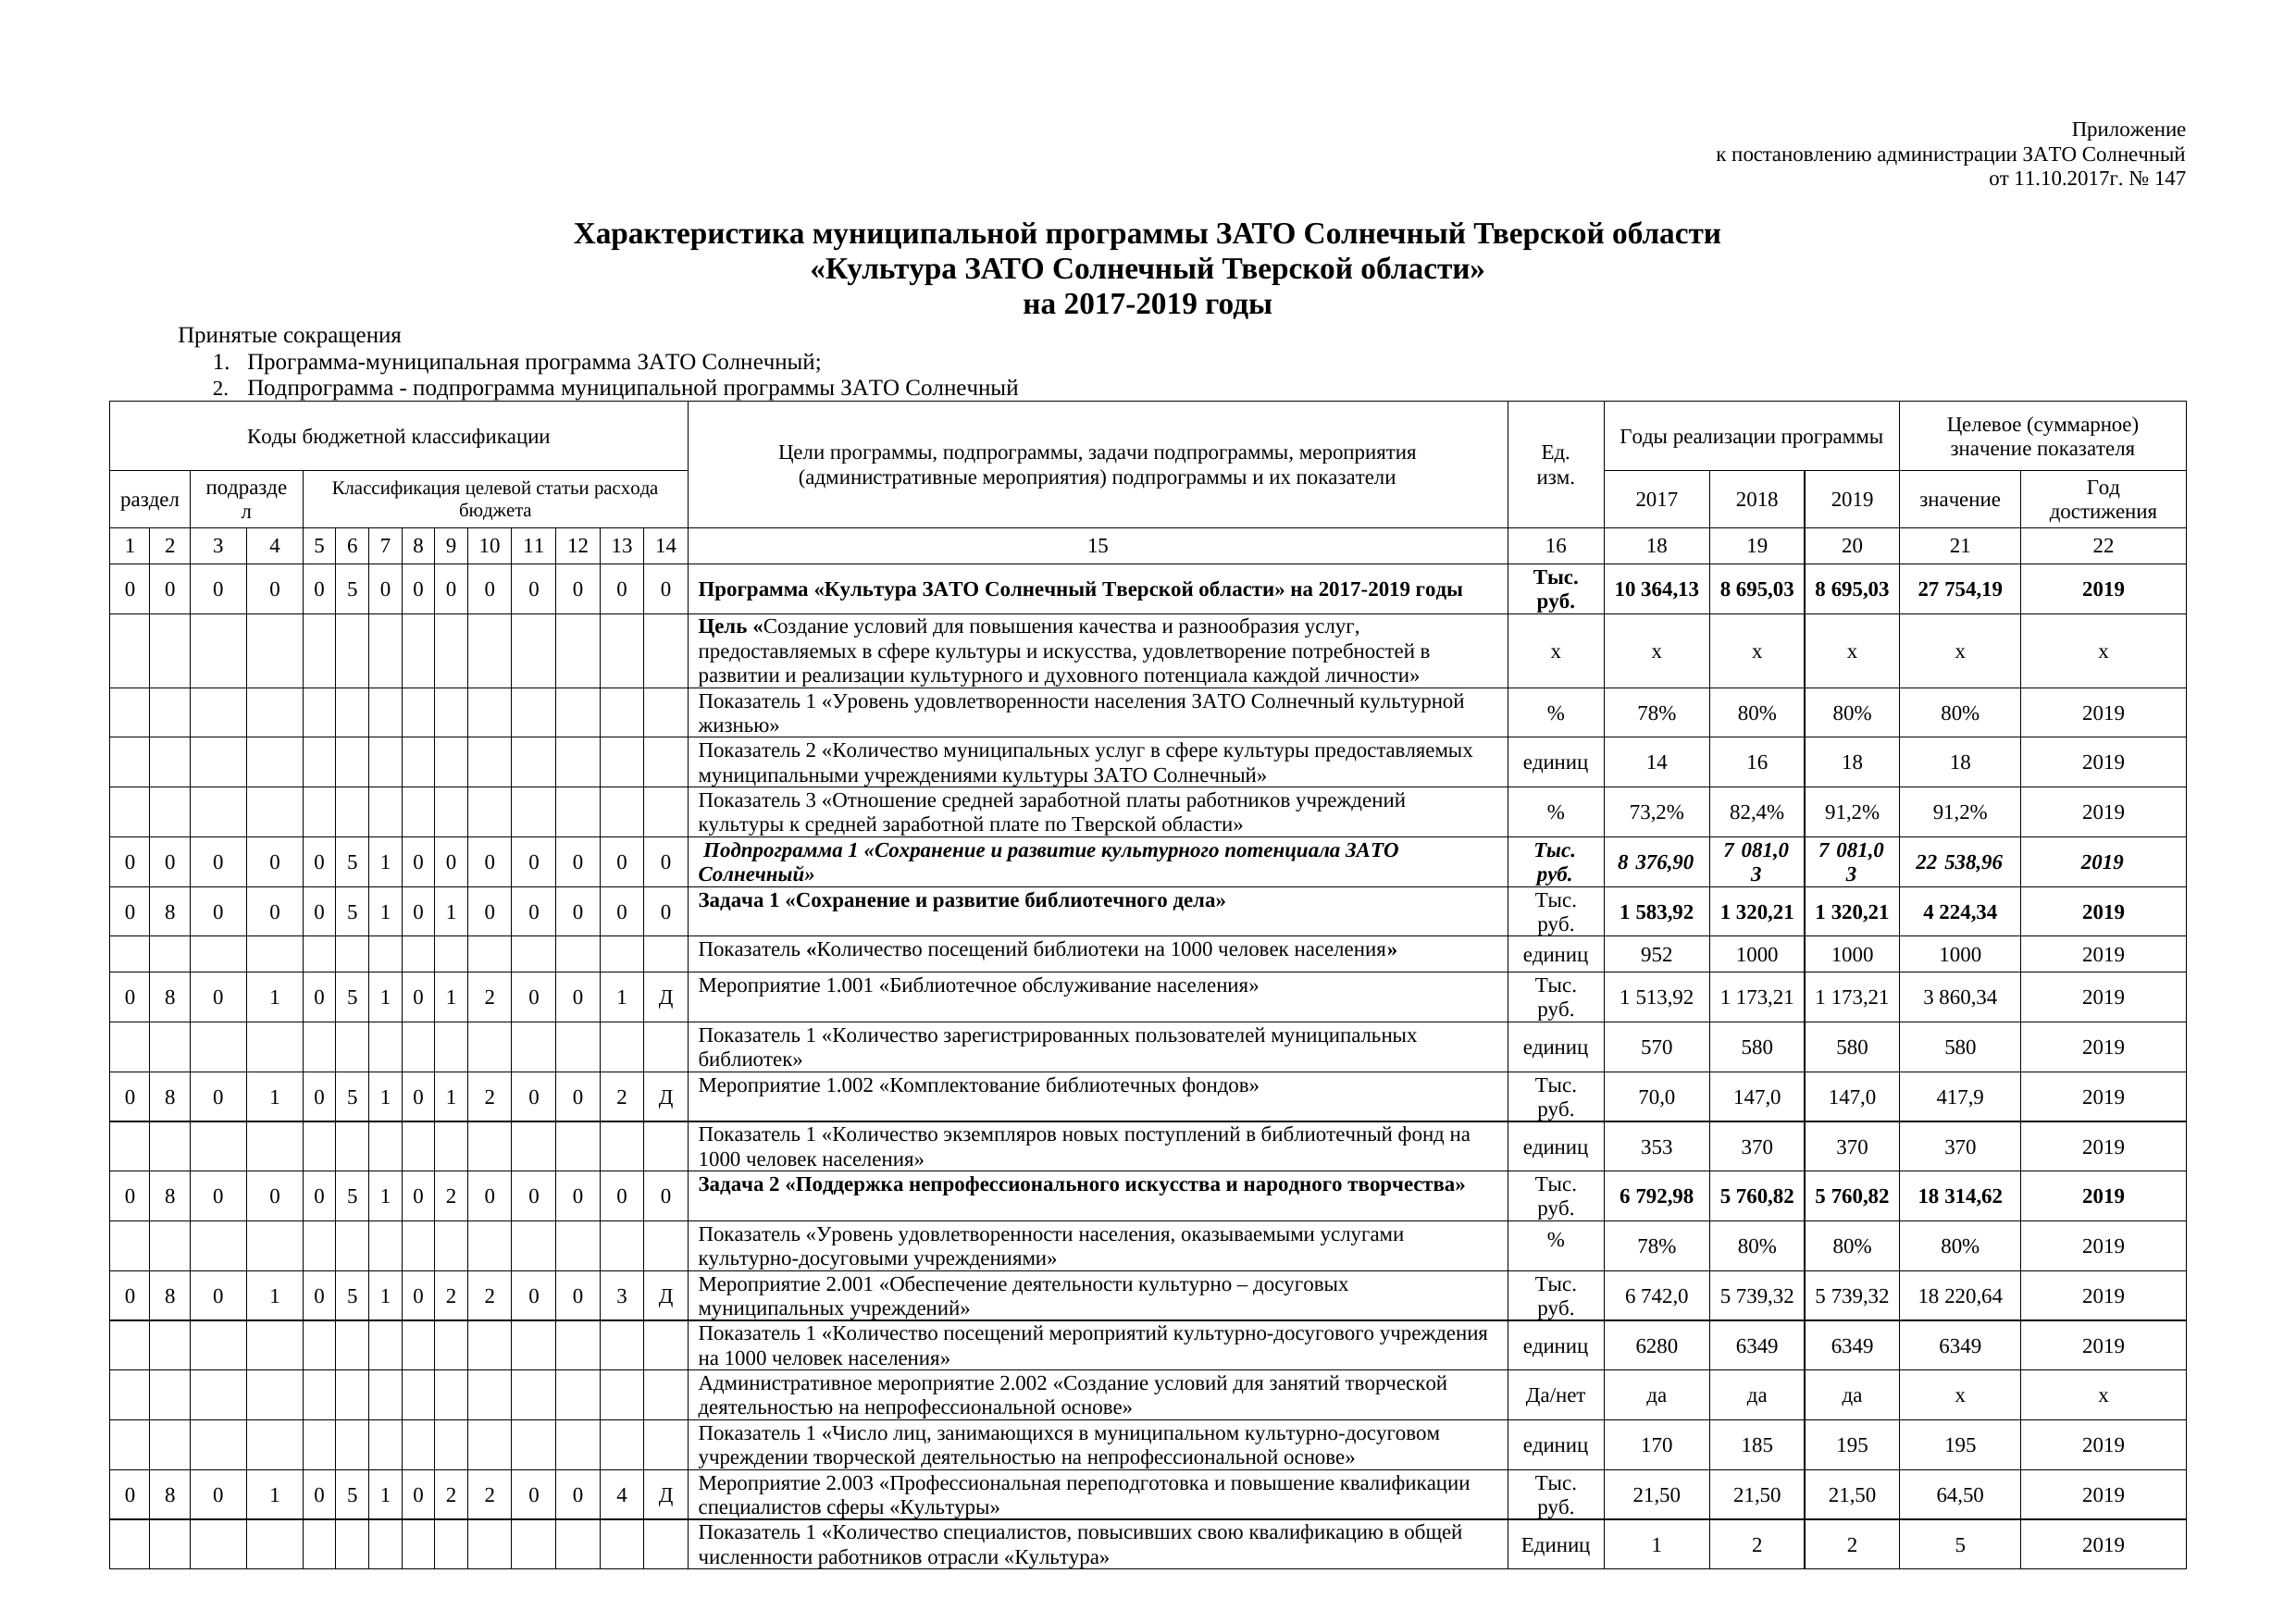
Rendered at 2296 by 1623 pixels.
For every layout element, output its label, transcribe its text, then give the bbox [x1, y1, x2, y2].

table_cell 2019 [2021, 973, 2186, 1022]
table_cell Мероприятие 1.001 «Библиотечное обслуживание населения» [689, 973, 1508, 1022]
table_cell 3 [601, 1271, 643, 1319]
table_cell [435, 737, 467, 787]
table_cell Показатель 1 «Количество экземпляров новых поступлений в библиотечный фонд на 1000 человек населения» [689, 1122, 1508, 1171]
table_cell Задача 1 «Сохранение и развитие библиотечного дела» [689, 887, 1508, 935]
table_header Целевое (суммарное) значение показателя [1900, 402, 2186, 470]
table_cell [110, 1520, 149, 1568]
table_cell Тыс. руб. [1508, 1470, 1604, 1518]
table_cell [150, 1370, 190, 1419]
table_cell 0 [556, 837, 600, 886]
table_cell 0 [601, 887, 643, 935]
table_cell [468, 1520, 511, 1568]
table_cell 1 [247, 1271, 303, 1319]
table_cell 0 [403, 1072, 434, 1121]
table_cell [110, 614, 149, 687]
table_cell [601, 1122, 643, 1171]
table_cell [369, 1221, 402, 1270]
table_cell Д [644, 1470, 688, 1518]
table_cell х [1900, 1370, 2020, 1419]
table_cell х [1806, 614, 1899, 687]
table_cell значение [1900, 471, 2020, 527]
table_cell 1000 [1806, 936, 1899, 972]
table_cell 21,50 [1605, 1470, 1709, 1518]
table_cell [435, 1370, 467, 1419]
table_cell единиц [1508, 1420, 1604, 1469]
table_cell 18 [1806, 737, 1899, 787]
table_cell Да/нет [1508, 1370, 1604, 1419]
table_cell Д [644, 973, 688, 1022]
table_cell [304, 737, 335, 787]
table_cell [304, 1520, 335, 1568]
table_cell [110, 1321, 149, 1369]
table_cell [601, 1221, 643, 1270]
table_cell х [1605, 614, 1709, 687]
table_cell Тыс. руб. [1508, 837, 1604, 886]
table_cell 0 [403, 1271, 434, 1319]
table_cell [644, 1122, 688, 1171]
table_cell 5 739,32 [1806, 1271, 1899, 1319]
table_cell Тыс. руб. [1508, 973, 1604, 1022]
table_cell 2019 [2021, 564, 2186, 613]
table_cell [644, 1520, 688, 1568]
subtitle Характеристика муниципальной программы ЗАТО Солнечный Тверской области [109, 215, 2186, 250]
table_cell [644, 936, 688, 972]
table_cell Показатель 3 «Отношение средней заработной платы работников учреждений культуры к средней заработной плате по Тверской области» [689, 787, 1508, 836]
table_cell 8 [403, 528, 434, 564]
table_cell [110, 1221, 149, 1270]
table_cell 0 [556, 564, 600, 613]
table_cell 0 [247, 837, 303, 886]
table_cell 8 376,90 [1605, 837, 1709, 886]
table_cell [336, 936, 368, 972]
table_cell [247, 936, 303, 972]
table_cell 7 [369, 528, 402, 564]
table_cell 1 [110, 528, 149, 564]
table_cell 6349 [1806, 1321, 1899, 1369]
table_cell 0 [247, 564, 303, 613]
table_cell Тыс. руб. [1508, 1171, 1604, 1220]
table_cell 2019 [2021, 737, 2186, 787]
subtitle «Культура ЗАТО Солнечный Тверской области» [109, 250, 2186, 286]
table_cell 147,0 [1806, 1072, 1899, 1121]
table_cell 8 [150, 887, 190, 935]
table_cell 0 [403, 564, 434, 613]
table_cell [403, 1520, 434, 1568]
table_cell 5 [1900, 1520, 2020, 1568]
table_cell [247, 688, 303, 737]
table_cell [468, 1420, 511, 1469]
table_cell [644, 688, 688, 737]
table_cell [512, 1370, 555, 1419]
table_cell 2019 [2021, 1520, 2186, 1568]
table_cell 5 [336, 1171, 368, 1220]
table_cell Подпрограмма 1 «Сохранение и развитие культурного потенциала ЗАТО Солнечный» [689, 837, 1508, 886]
table_cell Мероприятие 2.001 «Обеспечение деятельности культурно – досуговых муниципальных учреждений» [689, 1271, 1508, 1319]
table_cell 353 [1605, 1122, 1709, 1171]
table_cell 8 [150, 1470, 190, 1518]
table_cell 1 320,21 [1806, 887, 1899, 935]
table_cell 5 [304, 528, 335, 564]
table_cell 0 [191, 564, 246, 613]
table_cell 2 [468, 1072, 511, 1121]
table_cell 0 [191, 1171, 246, 1220]
table_cell 0 [110, 564, 149, 613]
table_cell 0 [435, 837, 467, 886]
table_cell [191, 1022, 246, 1072]
table_cell [336, 1520, 368, 1568]
table_cell [512, 1420, 555, 1469]
table_cell Показатель «Количество посещений библиотеки на 1000 человек населения» [689, 936, 1508, 972]
table_cell [403, 1420, 434, 1469]
table_cell 1 320,21 [1710, 887, 1804, 935]
table_cell 1 [369, 973, 402, 1022]
table_cell 1 [601, 973, 643, 1022]
table_cell 580 [1806, 1022, 1899, 1072]
table_cell [150, 688, 190, 737]
table_cell 2019 [2021, 688, 2186, 737]
table_cell да [1806, 1370, 1899, 1419]
table_cell Показатель «Уровень удовлетворенности населения, оказываемыми услугами культурно-досуговыми учреждениями» [689, 1221, 1508, 1270]
table_cell [247, 1022, 303, 1072]
table_cell да [1605, 1370, 1709, 1419]
table_cell [150, 1520, 190, 1568]
table_cell 0 [512, 1271, 555, 1319]
table_cell единиц [1508, 737, 1604, 787]
table_cell [556, 614, 600, 687]
table_cell [336, 1221, 368, 1270]
table_cell Показатель 1 «Уровень удовлетворенности населения ЗАТО Солнечный культурной жизнью» [689, 688, 1508, 737]
table_cell 21 [1900, 528, 2020, 564]
table_cell 0 [512, 1072, 555, 1121]
table_cell 8 [150, 1271, 190, 1319]
table_cell 0 [403, 887, 434, 935]
table_cell [512, 1520, 555, 1568]
table_cell 0 [191, 1271, 246, 1319]
table_cell [369, 1520, 402, 1568]
table_cell 0 [468, 887, 511, 935]
table_cell 1 [369, 887, 402, 935]
table_cell 7 081,03 [1710, 837, 1804, 886]
table_cell [403, 1022, 434, 1072]
table_cell 0 [644, 837, 688, 886]
table_cell х [1710, 614, 1804, 687]
table_cell 1 513,92 [1605, 973, 1709, 1022]
table_cell [435, 1022, 467, 1072]
table_cell [556, 1520, 600, 1568]
table_cell 80% [1900, 1221, 2020, 1270]
table_cell 2 [435, 1171, 467, 1220]
table_cell [512, 1122, 555, 1171]
table_cell 5 [336, 887, 368, 935]
text Приложение [628, 118, 2186, 142]
table_cell [556, 936, 600, 972]
table_cell 80% [1900, 688, 2020, 737]
table_cell 0 [435, 564, 467, 613]
table_cell [247, 1321, 303, 1369]
table_cell 0 [512, 1470, 555, 1518]
table_cell 0 [556, 1171, 600, 1220]
table_cell 370 [1806, 1122, 1899, 1171]
table_cell [556, 737, 600, 787]
table_cell 2019 [2021, 1420, 2186, 1469]
table_cell 80% [1710, 1221, 1804, 1270]
table_cell 0 [304, 1271, 335, 1319]
table_cell [304, 1221, 335, 1270]
table_cell 5 [336, 1271, 368, 1319]
table_cell [247, 1420, 303, 1469]
table_cell [191, 737, 246, 787]
table_cell 6 742,0 [1605, 1271, 1709, 1319]
table_cell 0 [468, 1171, 511, 1220]
table_cell 21,50 [1710, 1470, 1804, 1518]
table_cell 0 [304, 564, 335, 613]
table_cell [601, 1370, 643, 1419]
table_cell [150, 936, 190, 972]
table_cell [403, 737, 434, 787]
table_cell [336, 787, 368, 836]
table_cell [468, 737, 511, 787]
table_cell [403, 1321, 434, 1369]
table_cell [435, 936, 467, 972]
table_cell 370 [1900, 1122, 2020, 1171]
table_cell 4 [247, 528, 303, 564]
text к постановлению администрации ЗАТО Солнечный [628, 142, 2186, 166]
table_cell 580 [1900, 1022, 2020, 1072]
table_cell [403, 614, 434, 687]
table_cell 2019 [2021, 1171, 2186, 1220]
table_cell 0 [191, 837, 246, 886]
table_cell [435, 1420, 467, 1469]
table_cell [556, 1122, 600, 1171]
table_cell [601, 1420, 643, 1469]
table_cell [336, 1122, 368, 1171]
table_cell 185 [1710, 1420, 1804, 1469]
table_cell % [1508, 787, 1604, 836]
table_cell 15 [689, 528, 1508, 564]
table_cell [191, 1370, 246, 1419]
table_cell [601, 936, 643, 972]
table_cell 0 [556, 973, 600, 1022]
table_cell 195 [1806, 1420, 1899, 1469]
table_cell [644, 737, 688, 787]
table_cell 1 [247, 973, 303, 1022]
table_cell 1 [247, 1072, 303, 1121]
table_cell [150, 614, 190, 687]
table_cell 5 [336, 1072, 368, 1121]
table_cell 19 [1710, 528, 1804, 564]
table_cell [403, 787, 434, 836]
table_cell Показатель 1 «Количество зарегистрированных пользователей муниципальных библиотек» [689, 1022, 1508, 1072]
table_cell 417,9 [1900, 1072, 2020, 1121]
table_cell [601, 614, 643, 687]
table_cell 8 [150, 1171, 190, 1220]
table_header Цели программы, подпрограммы, задачи подпрограммы, мероприятия (административные мероприятия) подпрограммы и их показатели [689, 402, 1508, 527]
table_cell [435, 614, 467, 687]
table_cell 8 [150, 973, 190, 1022]
table_cell [110, 1122, 149, 1171]
table_cell 147,0 [1710, 1072, 1804, 1121]
table_cell [191, 1122, 246, 1171]
table_cell 2019 [2021, 837, 2186, 886]
table_cell [556, 1022, 600, 1072]
table_cell 0 [191, 973, 246, 1022]
table_cell 0 [304, 887, 335, 935]
table_cell 2 [1710, 1520, 1804, 1568]
table_cell [468, 1370, 511, 1419]
table_cell [644, 1022, 688, 1072]
table_cell 0 [556, 1072, 600, 1121]
table_cell [512, 614, 555, 687]
table_cell [191, 1221, 246, 1270]
table_cell [468, 1022, 511, 1072]
table_cell 0 [150, 564, 190, 613]
table_cell 70,0 [1605, 1072, 1709, 1121]
table_cell [369, 1420, 402, 1469]
table_cell 0 [110, 1171, 149, 1220]
table_cell [150, 1022, 190, 1072]
table_cell [304, 1321, 335, 1369]
table_cell 5 [336, 564, 368, 613]
table_cell % [1508, 1221, 1604, 1270]
table_cell 21,50 [1806, 1470, 1899, 1518]
table_header Коды бюджетной классификации [110, 402, 688, 470]
table_cell 20 [1806, 528, 1899, 564]
table_cell [435, 787, 467, 836]
table_cell 195 [1900, 1420, 2020, 1469]
table_cell 2019 [2021, 1321, 2186, 1369]
table_cell 80% [1806, 1221, 1899, 1270]
table_cell 0 [403, 1171, 434, 1220]
table_cell [110, 688, 149, 737]
table_cell 2 [601, 1072, 643, 1121]
table_cell 14 [1605, 737, 1709, 787]
table_cell [512, 1022, 555, 1072]
table_cell 2 [435, 1470, 467, 1518]
table_cell 16 [1710, 737, 1804, 787]
table_cell [336, 737, 368, 787]
table_cell Мероприятие 1.002 «Комплектование библиотечных фондов» [689, 1072, 1508, 1121]
table_cell Административное мероприятие 2.002 «Создание условий для занятий творческой деятельностью на непрофессиональной основе» [689, 1370, 1508, 1419]
table_cell 0 [191, 1470, 246, 1518]
table_cell [644, 787, 688, 836]
table_cell [336, 614, 368, 687]
table_cell 0 [403, 837, 434, 886]
table_cell 3 860,34 [1900, 973, 2020, 1022]
table_cell [556, 1321, 600, 1369]
table_cell 0 [512, 887, 555, 935]
table_cell 5 [336, 837, 368, 886]
table_cell 0 [247, 887, 303, 935]
table_cell [247, 737, 303, 787]
table_header Годы реализации программы [1605, 402, 1899, 470]
table_cell единиц [1508, 936, 1604, 972]
table_cell 1 [435, 973, 467, 1022]
table_cell 1 173,21 [1806, 973, 1899, 1022]
table_cell [150, 787, 190, 836]
table_cell 0 [644, 564, 688, 613]
table_cell 3 [191, 528, 246, 564]
table_cell [304, 1122, 335, 1171]
table_cell [468, 1321, 511, 1369]
table_cell 2019 [2021, 1470, 2186, 1518]
table_cell [556, 787, 600, 836]
table_cell [468, 787, 511, 836]
table_cell [247, 1221, 303, 1270]
table_cell [150, 1122, 190, 1171]
table_cell 0 [601, 837, 643, 886]
table_cell [644, 614, 688, 687]
table_cell 22 538,96 [1900, 837, 2020, 886]
table_cell 11 [512, 528, 555, 564]
table_cell [644, 1420, 688, 1469]
table_cell 4 224,34 [1900, 887, 2020, 935]
table_cell 0 [556, 1271, 600, 1319]
table_cell 0 [110, 837, 149, 886]
table_cell 2017 [1605, 471, 1709, 527]
table_cell 0 [304, 973, 335, 1022]
table_cell 78% [1605, 688, 1709, 737]
table_cell 7 081,03 [1806, 837, 1899, 886]
table_cell 1000 [1710, 936, 1804, 972]
table_cell % [1508, 688, 1604, 737]
table_cell [601, 737, 643, 787]
table_cell [468, 936, 511, 972]
table_cell [556, 688, 600, 737]
table_cell [369, 936, 402, 972]
table_cell 0 [556, 887, 600, 935]
table_cell [556, 1420, 600, 1469]
table_cell 2019 [2021, 1072, 2186, 1121]
table_cell [304, 787, 335, 836]
table_cell [150, 737, 190, 787]
table_cell 0 [512, 1171, 555, 1220]
table_cell 0 [403, 973, 434, 1022]
table_cell 580 [1710, 1022, 1804, 1072]
table_cell [512, 787, 555, 836]
table_cell [247, 1370, 303, 1419]
table_cell [556, 1221, 600, 1270]
table_cell [150, 1420, 190, 1469]
table_cell 0 [644, 1171, 688, 1220]
table_cell 1 [1605, 1520, 1709, 1568]
table_cell 6 792,98 [1605, 1171, 1709, 1220]
table_cell [369, 1321, 402, 1369]
table_cell [304, 1022, 335, 1072]
table_cell [468, 1221, 511, 1270]
table_cell 0 [512, 973, 555, 1022]
table_cell 18 314,62 [1900, 1171, 2020, 1220]
table_cell [110, 737, 149, 787]
table_cell 1 [369, 1470, 402, 1518]
table_cell Классификация целевой статьи расхода бюджета [304, 471, 688, 527]
table_cell 2019 [2021, 936, 2186, 972]
table_cell 5 [336, 1470, 368, 1518]
table_cell [110, 1370, 149, 1419]
table_cell 0 [644, 887, 688, 935]
table_cell [403, 1221, 434, 1270]
table_cell 2019 [2021, 887, 2186, 935]
table_cell подраздел [191, 471, 303, 527]
table_cell [435, 688, 467, 737]
table_cell [110, 936, 149, 972]
table_cell 18 [1605, 528, 1709, 564]
table_cell [644, 1370, 688, 1419]
table_cell 170 [1605, 1420, 1709, 1469]
table_cell [369, 1370, 402, 1419]
table_cell 2 [468, 973, 511, 1022]
table_cell [304, 1370, 335, 1419]
table_header Ед. изм. [1508, 402, 1604, 527]
table_cell 0 [304, 1072, 335, 1121]
table_cell [191, 936, 246, 972]
table_cell Тыс. руб. [1508, 887, 1604, 935]
table_cell [512, 1321, 555, 1369]
table_cell да [1710, 1370, 1804, 1419]
table_cell [369, 1022, 402, 1072]
table_cell 0 [110, 973, 149, 1022]
table_cell Тыс. руб. [1508, 1271, 1604, 1319]
table_cell [601, 1022, 643, 1072]
table_cell [468, 688, 511, 737]
table_cell х [2021, 614, 2186, 687]
table_cell единиц [1508, 1321, 1604, 1369]
table_cell [191, 1321, 246, 1369]
table_cell 1 [435, 887, 467, 935]
table_cell Показатель 1 «Количество посещений мероприятий культурно-досугового учреждения на 1000 человек населения» [689, 1321, 1508, 1369]
table_cell 2019 [1806, 471, 1899, 527]
table_cell 2019 [2021, 1122, 2186, 1171]
table_cell [512, 737, 555, 787]
table_cell [247, 614, 303, 687]
table_cell 8 [150, 1072, 190, 1121]
table_cell Задача 2 «Поддержка непрофессионального искусства и народного творчества» [689, 1171, 1508, 1220]
table_cell [601, 1520, 643, 1568]
table_cell 8 695,03 [1806, 564, 1899, 613]
table_cell единиц [1508, 1122, 1604, 1171]
table_cell [601, 787, 643, 836]
table_cell Показатель 1 «Количество специалистов, повысивших свою квалификацию в общей численности работников отрасли «Культура» [689, 1520, 1508, 1568]
table_cell 22 [2021, 528, 2186, 564]
table_cell [468, 614, 511, 687]
table_cell 0 [191, 887, 246, 935]
table_cell [191, 688, 246, 737]
table_cell 1 583,92 [1605, 887, 1709, 935]
table_cell 0 [110, 1271, 149, 1319]
table_cell 18 [1900, 737, 2020, 787]
table_cell 10 364,13 [1605, 564, 1709, 613]
table_cell [468, 1122, 511, 1171]
table_cell [336, 1022, 368, 1072]
table_cell [435, 1221, 467, 1270]
table_cell 13 [601, 528, 643, 564]
table_cell х [2021, 1370, 2186, 1419]
table_cell [435, 1321, 467, 1369]
table_cell [556, 1370, 600, 1419]
table_cell Д [644, 1072, 688, 1121]
table_cell Тыс. руб. [1508, 1072, 1604, 1121]
table_cell Тыс. руб. [1508, 564, 1604, 613]
table_cell 2 [468, 1271, 511, 1319]
table_cell 2 [435, 1271, 467, 1319]
table_cell х [1900, 614, 2020, 687]
table_cell 8 695,03 [1710, 564, 1804, 613]
table_cell [369, 688, 402, 737]
table_cell 1 [369, 837, 402, 886]
table_cell Программа «Культура ЗАТО Солнечный Тверской области» на 2017-2019 годы [689, 564, 1508, 613]
table_cell 0 [110, 1470, 149, 1518]
table_cell 952 [1605, 936, 1709, 972]
table_cell [247, 1520, 303, 1568]
table_cell 1 173,21 [1710, 973, 1804, 1022]
table_cell 2019 [2021, 1271, 2186, 1319]
table_cell [150, 1321, 190, 1369]
table_cell [336, 1321, 368, 1369]
table_cell [601, 1321, 643, 1369]
table_cell 0 [110, 887, 149, 935]
table_cell [369, 787, 402, 836]
table_cell 9 [435, 528, 467, 564]
table_cell 5 739,32 [1710, 1271, 1804, 1319]
table_cell 2 [150, 528, 190, 564]
table_cell 570 [1605, 1022, 1709, 1072]
table_cell Мероприятие 2.003 «Профессиональная переподготовка и повышение квалификации специалистов сферы «Культуры» [689, 1470, 1508, 1518]
table_cell 0 [304, 1470, 335, 1518]
table_cell [304, 1420, 335, 1469]
table_cell [191, 614, 246, 687]
table_cell 14 [644, 528, 688, 564]
table_cell [644, 1221, 688, 1270]
table_cell Единиц [1508, 1520, 1604, 1568]
table_cell [304, 688, 335, 737]
table_cell [191, 1520, 246, 1568]
table_cell [191, 787, 246, 836]
table_cell 6349 [1710, 1321, 1804, 1369]
table_cell 2019 [2021, 1221, 2186, 1270]
table_cell Показатель 1 «Число лиц, занимающихся в муниципальном культурно-досуговом учреждении творческой деятельностью на непрофессиональной основе» [689, 1420, 1508, 1469]
table_cell 0 [247, 1171, 303, 1220]
table_cell [403, 1370, 434, 1419]
table_cell [403, 1122, 434, 1171]
table_cell х [1508, 614, 1604, 687]
table_cell раздел [110, 471, 190, 527]
table_cell 0 [110, 1072, 149, 1121]
table_cell 2 [1806, 1520, 1899, 1568]
table_cell [150, 1221, 190, 1270]
table_cell 6280 [1605, 1321, 1709, 1369]
table_cell 0 [556, 1470, 600, 1518]
table_cell 0 [512, 837, 555, 886]
table_cell единиц [1508, 1022, 1604, 1072]
table_cell [644, 1321, 688, 1369]
table_cell 2019 [2021, 1022, 2186, 1072]
table_cell 80% [1806, 688, 1899, 737]
table_cell [512, 936, 555, 972]
table_cell 0 [601, 564, 643, 613]
table_cell [403, 936, 434, 972]
table_cell 0 [468, 564, 511, 613]
text Принятые сокращения [109, 321, 2186, 348]
list Подпрограмма - подпрограмма муниципальной программы ЗАТО Солнечный [212, 374, 2186, 401]
table_cell 370 [1710, 1122, 1804, 1171]
table_cell 64,50 [1900, 1470, 2020, 1518]
table_cell 0 [150, 837, 190, 886]
table_cell 16 [1508, 528, 1604, 564]
table_cell [304, 614, 335, 687]
table_cell [369, 1122, 402, 1171]
table_cell 91,2% [1900, 787, 2020, 836]
table_cell 0 [369, 564, 402, 613]
table_cell Год достижения [2021, 471, 2186, 527]
table_cell [336, 688, 368, 737]
table_cell 82,4% [1710, 787, 1804, 836]
table_cell 2019 [2021, 787, 2186, 836]
subtitle на 2017-2019 годы [109, 286, 2186, 321]
table_cell Д [644, 1271, 688, 1319]
list Программа-муниципальная программа ЗАТО Солнечный; [212, 348, 2186, 374]
table_cell 0 [512, 564, 555, 613]
table_cell [512, 688, 555, 737]
table_cell [336, 1370, 368, 1419]
table_cell 1 [369, 1271, 402, 1319]
table_cell [601, 688, 643, 737]
table_cell 6349 [1900, 1321, 2020, 1369]
table_cell 91,2% [1806, 787, 1899, 836]
table_cell 12 [556, 528, 600, 564]
table_cell 1 [247, 1470, 303, 1518]
table_cell 2 [468, 1470, 511, 1518]
table_cell 0 [191, 1072, 246, 1121]
table_cell 6 [336, 528, 368, 564]
text от 11.10.2017г. № 147 [628, 166, 2186, 191]
table_cell 73,2% [1605, 787, 1709, 836]
table_cell [110, 1022, 149, 1072]
table_cell [336, 1420, 368, 1469]
table_cell [369, 737, 402, 787]
table_cell 27 754,19 [1900, 564, 2020, 613]
table_cell [110, 787, 149, 836]
table_cell [110, 1420, 149, 1469]
table_cell 5 [336, 973, 368, 1022]
table_cell Цель «Создание условий для повышения качества и разнообразия услуг, предоставляемых в сфере культуры и искусства, удовлетворение потребностей в развитии и реализации культурного и духовного потенциала каждой личности» [689, 614, 1508, 687]
table_cell 18 220,64 [1900, 1271, 2020, 1319]
table_cell [304, 936, 335, 972]
table_cell 78% [1605, 1221, 1709, 1270]
table_cell 0 [601, 1171, 643, 1220]
table_cell [435, 1122, 467, 1171]
table_cell 0 [403, 1470, 434, 1518]
table_cell 0 [304, 837, 335, 886]
table_cell [247, 787, 303, 836]
table_cell 1 [435, 1072, 467, 1121]
table_cell [435, 1520, 467, 1568]
table_cell [403, 688, 434, 737]
table_cell 1 [369, 1171, 402, 1220]
table_cell 4 [601, 1470, 643, 1518]
table_cell 1 [369, 1072, 402, 1121]
table_cell 2018 [1710, 471, 1804, 527]
table_cell [512, 1221, 555, 1270]
table_cell Показатель 2 «Количество муниципальных услуг в сфере культуры предоставляемых муниципальными учреждениями культуры ЗАТО Солнечный» [689, 737, 1508, 787]
table_cell 80% [1710, 688, 1804, 737]
table_cell 5 760,82 [1806, 1171, 1899, 1220]
table_cell 5 760,82 [1710, 1171, 1804, 1220]
table_cell 0 [304, 1171, 335, 1220]
table_cell 1000 [1900, 936, 2020, 972]
table_cell [369, 614, 402, 687]
table_cell [191, 1420, 246, 1469]
table_cell 10 [468, 528, 511, 564]
table_cell 0 [468, 837, 511, 886]
table_cell [247, 1122, 303, 1171]
